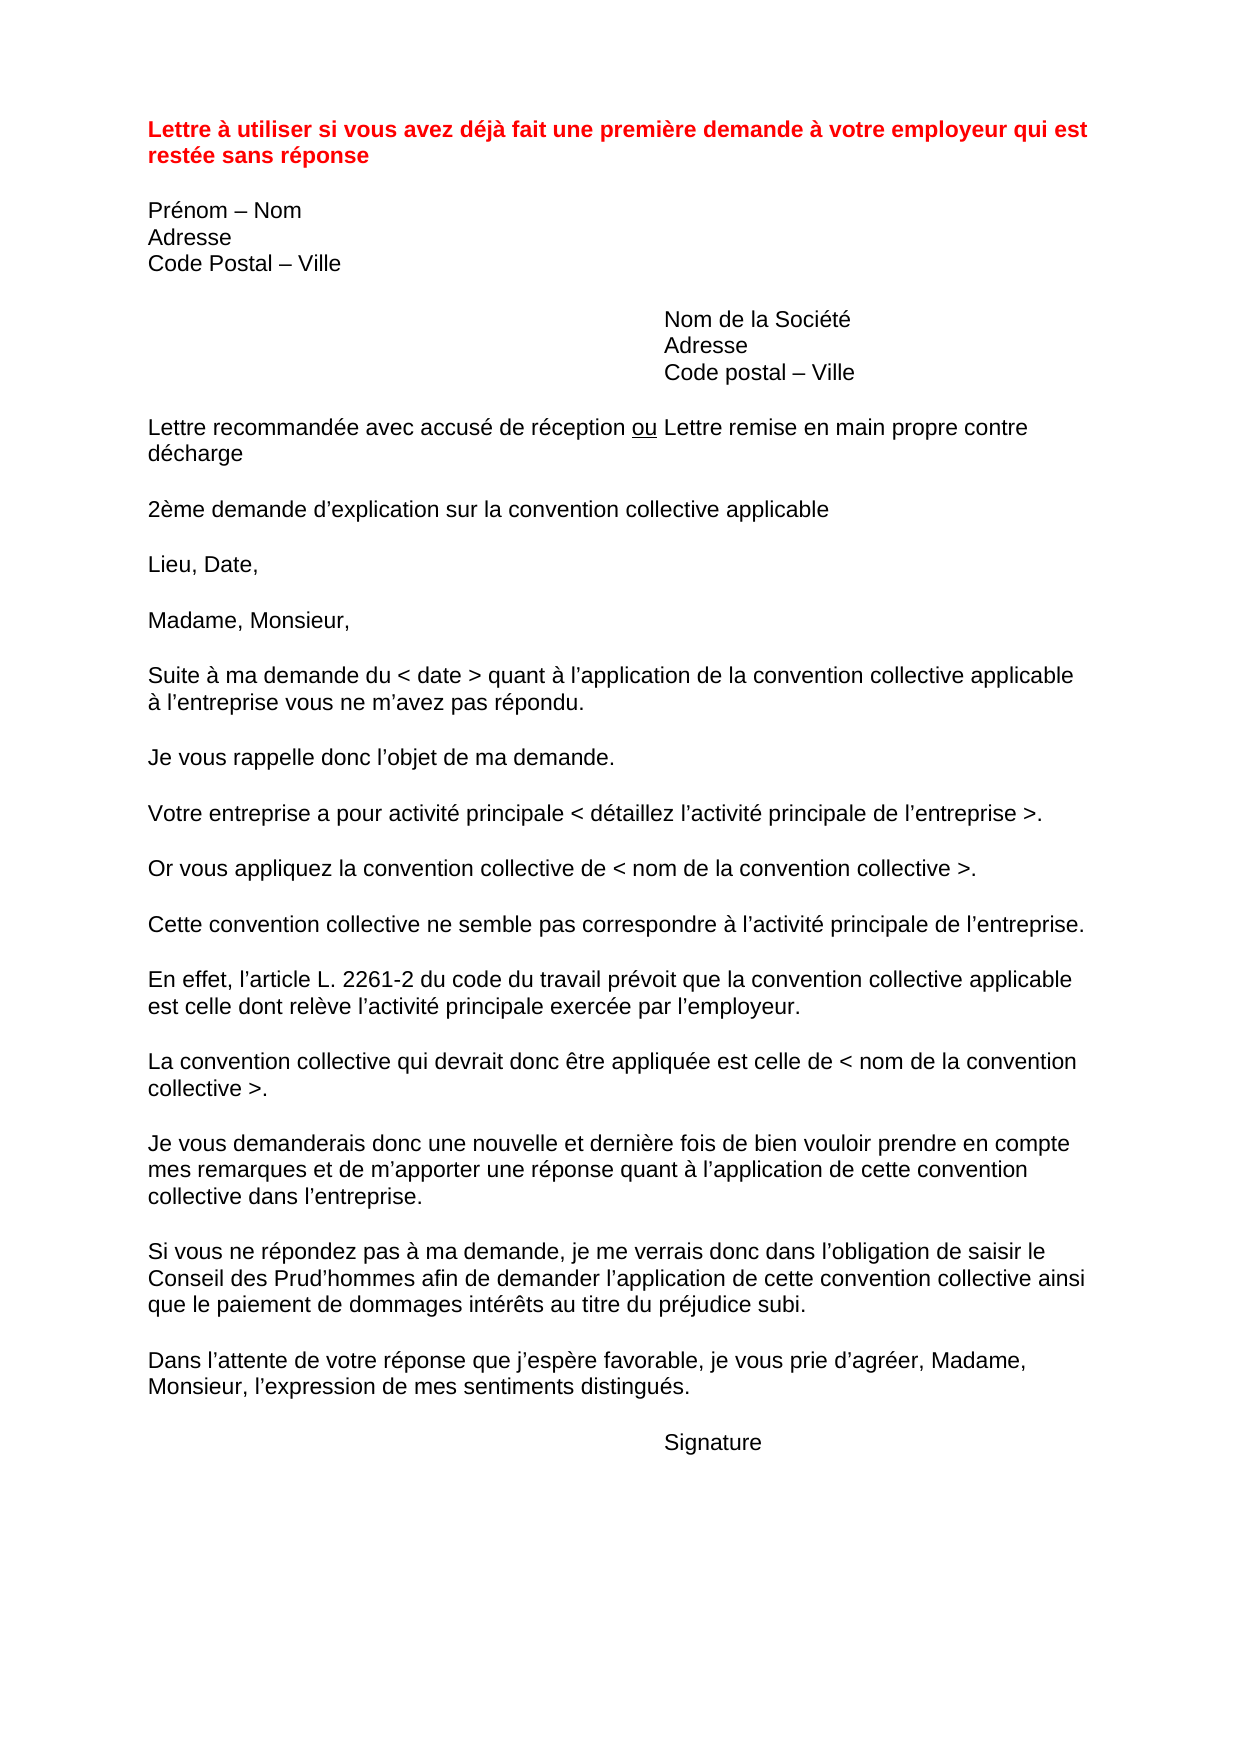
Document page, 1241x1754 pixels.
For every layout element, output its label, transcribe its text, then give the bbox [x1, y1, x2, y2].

text En effet, l’article L. 2261-2 du code du travail prévoit que la convention collective applicable est celle dont relève l’activité principale exercée par l’employeur. [148, 966, 1093, 1019]
text Je vous rappelle donc l’objet de ma demande. [148, 744, 1093, 771]
text Votre entreprise a pour activité principale < détaillez l’activité principale de l’entreprise >. [148, 800, 1093, 826]
text Nom de la Société Adresse Code postal – Ville [664, 306, 1093, 385]
text Signature [590, 1428, 1093, 1455]
text Lieu, Date, [148, 551, 1093, 578]
text 2ème demande d’explication sur la convention collective applicable [148, 496, 1093, 522]
text Or vous appliquez la convention collective de < nom de la convention collective >. [148, 855, 1093, 882]
text Cette convention collective ne semble pas correspondre à l’activité principale de l’entreprise. [148, 911, 1093, 937]
text Je vous demanderais donc une nouvelle et dernière fois de bien vouloir prendre en compte mes remarques et de m’apporter une réponse quant à l’application de cette convention collective dans l’entreprise. [148, 1130, 1093, 1209]
text Suite à ma demande du < date > quant à l’application de la convention collective applicable à l’entreprise vous ne m’avez pas répondu. [148, 662, 1093, 715]
text Lettre à utiliser si vous avez déjà fait une première demande à votre employeur qui est restée sans réponse [148, 116, 1093, 168]
text Prénom – Nom Adresse Code Postal – Ville [148, 197, 1093, 277]
text La convention collective qui devrait donc être appliquée est celle de < nom de la convention collective >. [148, 1048, 1093, 1101]
text Lettre recommandée avec accusé de réception ou Lettre remise en main propre contre décharge [148, 414, 1093, 467]
text Si vous ne répondez pas à ma demande, je me verrais donc dans l’obligation de saisir le Conseil des Prud’hommes afin de demander l’application de cette convention collective ainsi que le paiement de dommages intérêts au titre du préjudice subi. [148, 1238, 1093, 1317]
text Dans l’attente de votre réponse que j’espère favorable, je vous prie d’agréer, Madame, Monsieur, l’expression de mes sentiments distingués. [148, 1347, 1093, 1399]
text Madame, Monsieur, [148, 607, 1093, 633]
